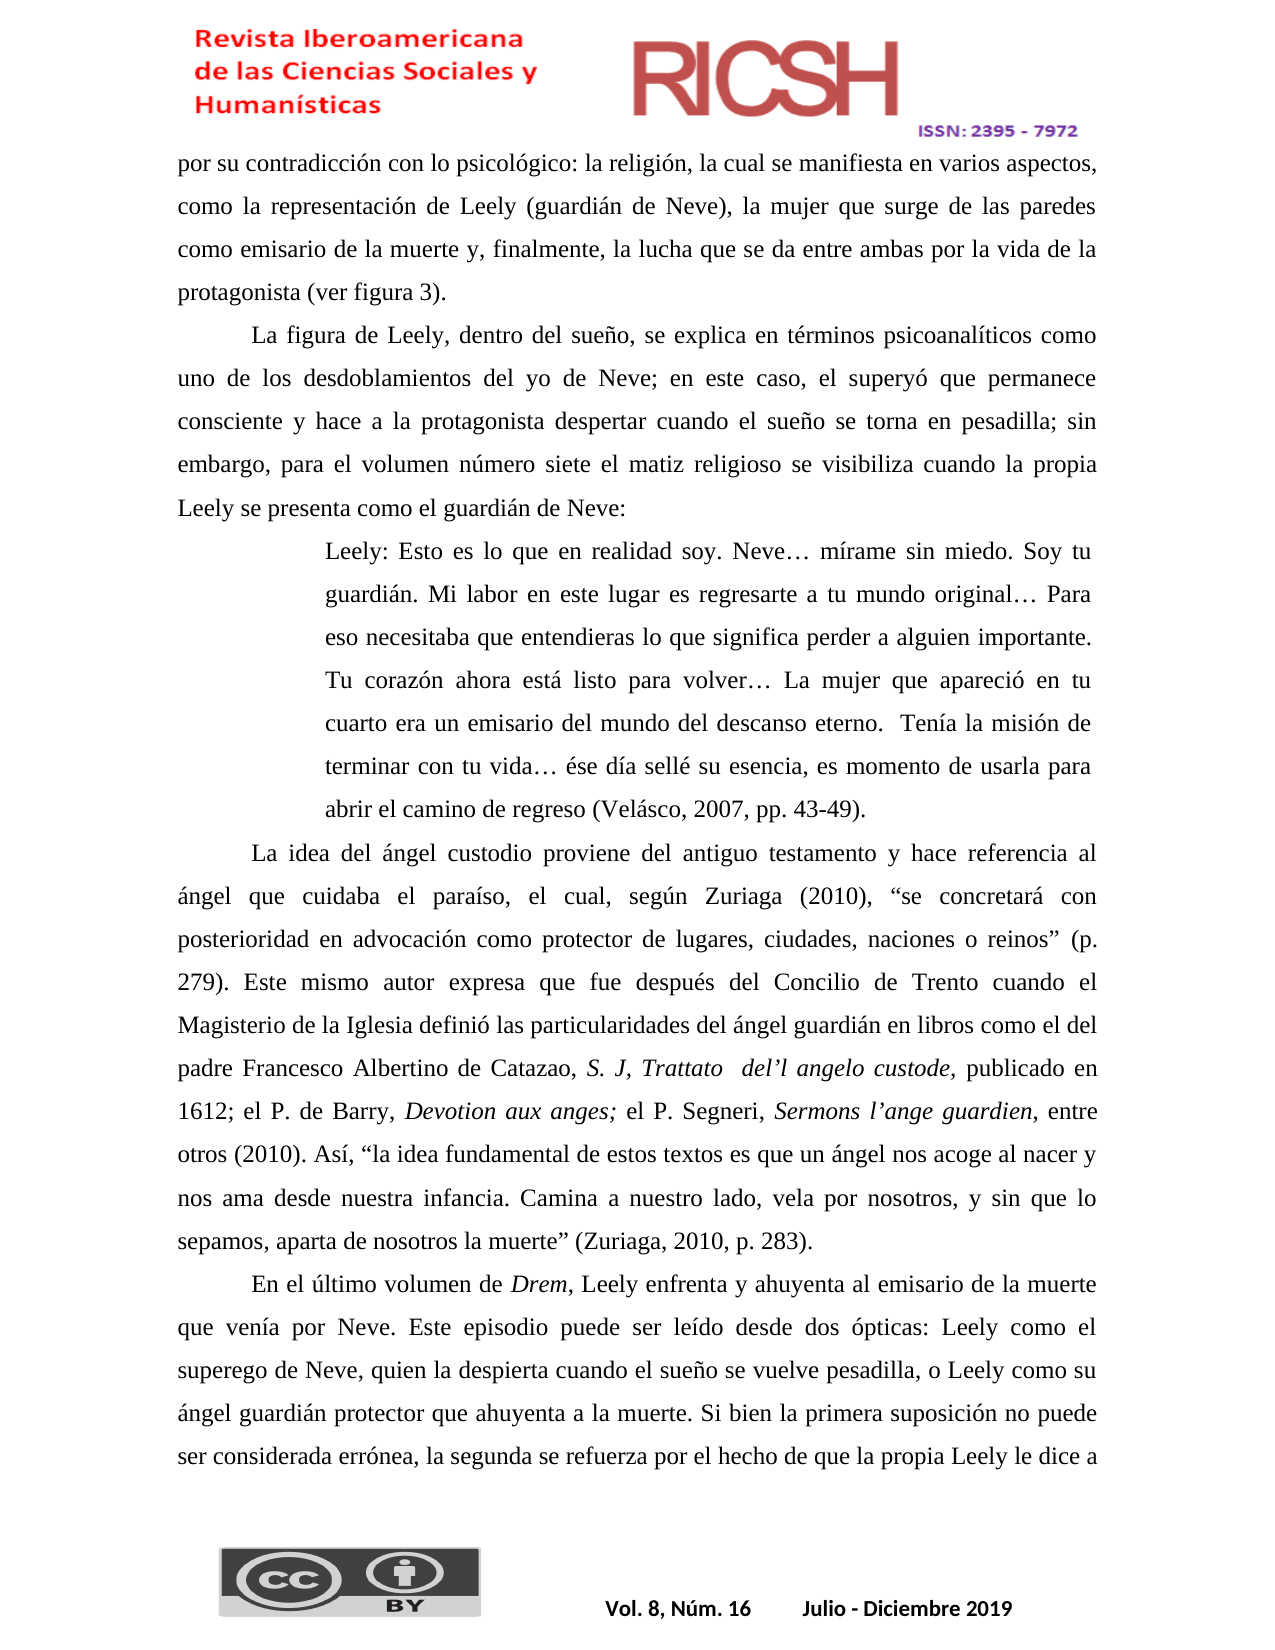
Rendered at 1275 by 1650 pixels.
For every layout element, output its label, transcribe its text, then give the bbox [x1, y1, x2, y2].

picture [218, 1547, 482, 1617]
picture [194, 29, 1081, 139]
text La idea del ángel custodio proviene del antiguo testamento y hace referencia al ángel que cuidaba el paraíso, el cual, según Zuriaga (2010), “se concretará con posterioridad en advocación como protector de lugares, ciudades, naciones o reinos” (p. 279). Este mismo autor expresa que fue después del Concilio de Trento cuando el Magisterio de la Iglesia definió las particularidades del ángel guardián en libros como el del padre Francesco Albertino de Catazao, S. J, Trattato del’l angelo custode, publicado en 1612; el P. de Barry, Devotion aux anges; el P. Segneri, Sermons l’ange guardien, entre otros (2010). Así, “la idea fundamental de estos textos es que un ángel nos acoge al nacer y nos ama desde nuestra infancia. Camina a nuestro lado, vela por nosotros, y sin que lo sepamos, aparta de nosotros la muerte” (Zuriaga, 2010, p. 283). [177, 838, 1098, 1254]
text Leely: Esto es lo que en realidad soy. Neve… mírame sin miedo. Soy tu guardián. Mi labor en este lugar es regresarte a tu mundo original… Para eso necesitaba que entendieras lo que significa perder a alguien importante. Tu corazón ahora está listo para volver… La mujer que apareció en tu cuarto era un emisario del mundo del descanso eterno. Tenía la misión de terminar con tu vida… ése día sellé su esencia, es momento de usarla para abrir el camino de regreso (Velásco, 2007, pp. 43-49). [325, 536, 1093, 823]
text La figura de Leely, dentro del sueño, se explica en términos psicoanalíticos como uno de los desdoblamientos del yo de Neve; en este caso, el superyó que permanece consciente y hace a la protagonista despertar cuando el sueño se torna en pesadilla; sin embargo, para el volumen número siete el matiz religioso se visibiliza cuando la propia Leely se presenta como el guardián de Neve: [177, 320, 1098, 521]
